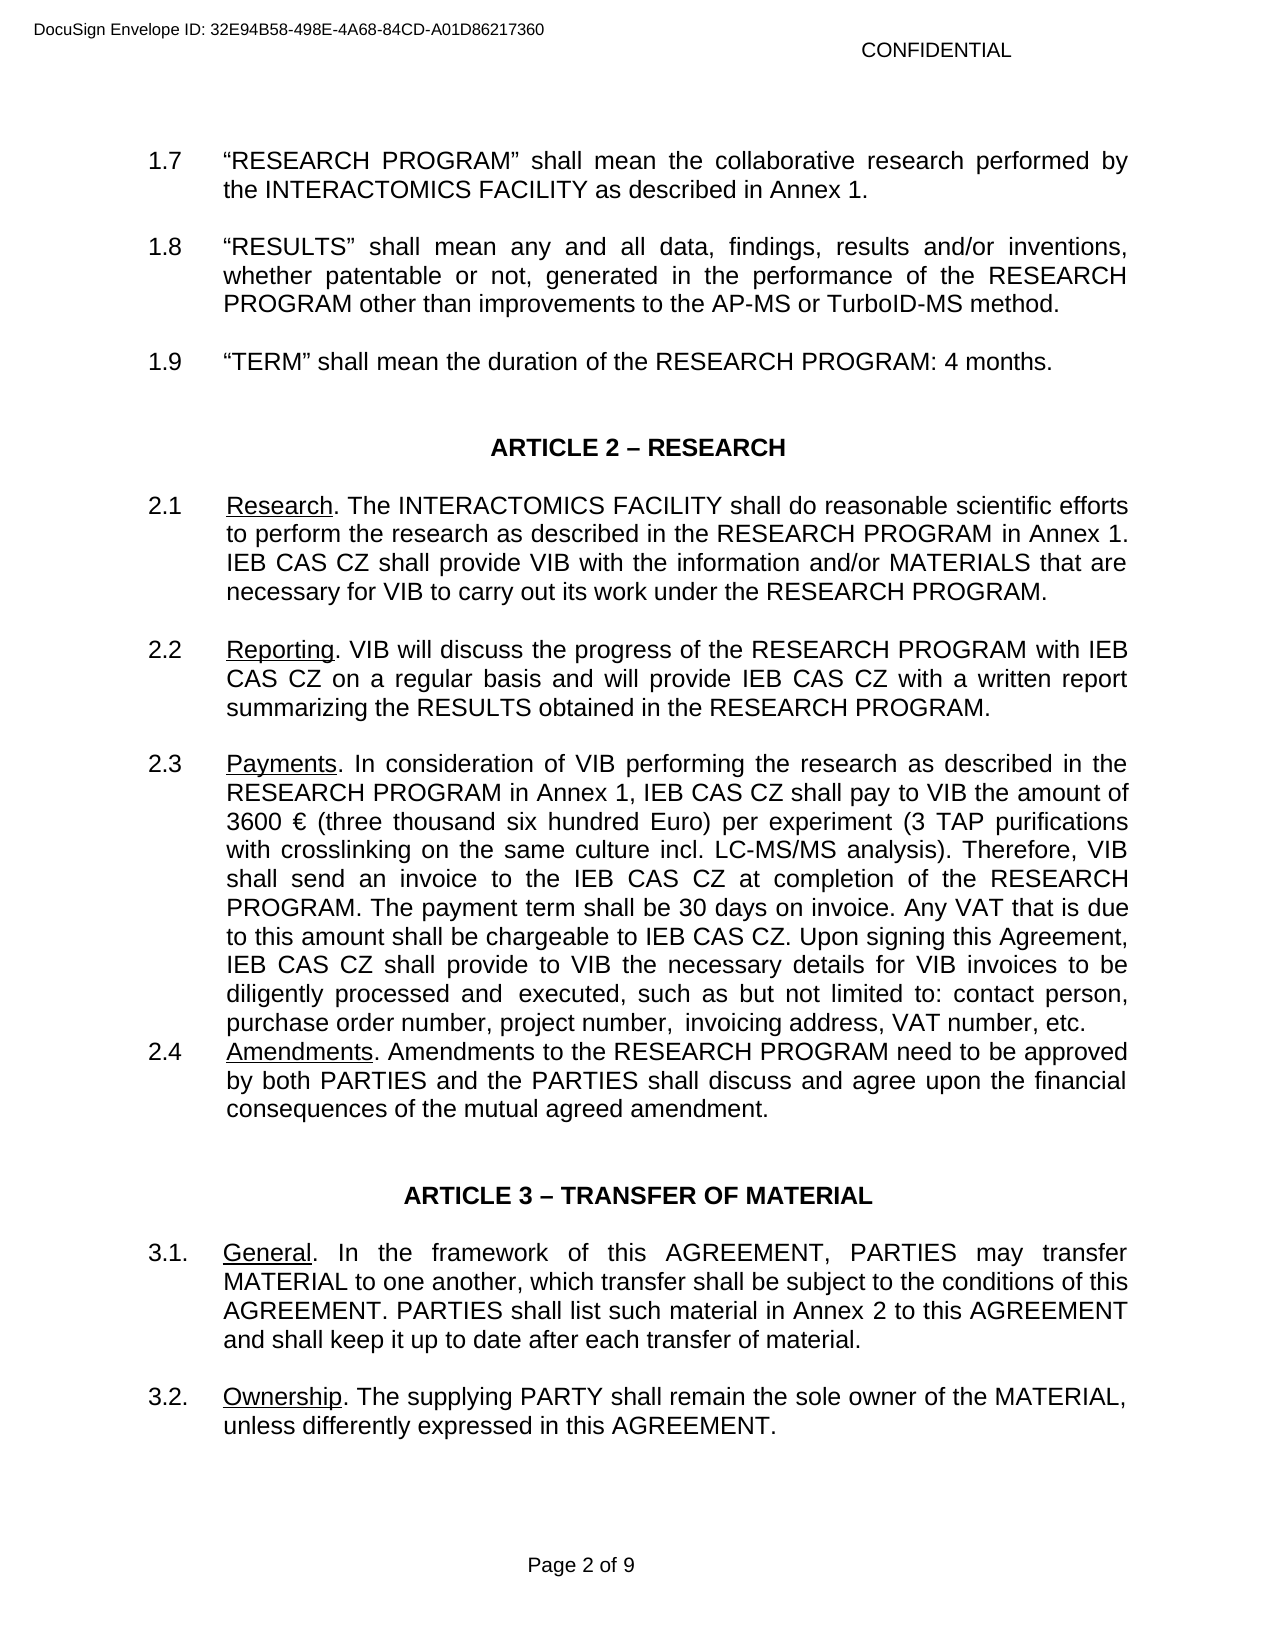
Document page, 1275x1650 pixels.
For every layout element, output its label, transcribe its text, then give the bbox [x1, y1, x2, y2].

list “TERM” shall mean the duration of the RESEARCH PROGRAM: 4 months. [148, 347, 1142, 376]
subtitle ARTICLE 3 – TRANSFER OF MATERIAL [255, 1181, 1021, 1210]
list Research. The INTERACTOMICS FACILITY shall do reasonable scientific efforts to perform the research as described in the RESEARCH PROGRAM in Annex 1. IEB CAS CZ shall provide VIB with the information and/or MATERIALS that are necessary for VIB to carry out its work under the RESEARCH PROGRAM. [148, 491, 1129, 606]
list Payments. In consideration of VIB performing the research as described in the RESEARCH PROGRAM in Annex 1, IEB CAS CZ shall pay to VIB the amount of 3600 € (three thousand six hundred Euro) per experiment (3 TAP purifications with crosslinking on the same culture incl. LC-MS/MS analysis). Therefore, VIB shall send an invoice to the IEB CAS CZ at completion of the RESEARCH PROGRAM. The payment term shall be 30 days on invoice. Any VAT that is due to this amount shall be chargeable to IEB CAS CZ. Upon signing this Agreement, IEB CAS CZ shall provide to VIB the necessary details for VIB invoices to be diligently processed and executed, such as but not limited to: contact person, purchase order number, project number, invoicing address, VAT number, etc. [148, 749, 1129, 1037]
list General. In the framework of this AGREEMENT, PARTIES may transfer MATERIAL to one another, which transfer shall be subject to the conditions of this AGREEMENT. PARTIES shall list such material in Annex 2 to this AGREEMENT and shall keep it up to date after each transfer of material. [148, 1238, 1128, 1353]
list “RESULTS” shall mean any and all data, findings, results and/or inventions, whether patentable or not, generated in the performance of the RESEARCH PROGRAM other than improvements to the AP-MS or TurboID-MS method. [148, 232, 1129, 318]
list Ownership. The supplying PARTY shall remain the sole owner of the MATERIAL, unless differently expressed in this AGREEMENT. [148, 1382, 1127, 1440]
subtitle ARTICLE 2 – RESEARCH [255, 433, 1021, 462]
list Reporting. VIB will discuss the progress of the RESEARCH PROGRAM with IEB CAS CZ on a regular basis and will provide IEB CAS CZ with a written report summarizing the RESULTS obtained in the RESEARCH PROGRAM. [148, 634, 1129, 721]
list “RESEARCH PROGRAM” shall mean the collaborative research performed by the INTERACTOMICS FACILITY as described in Annex 1. [148, 146, 1128, 203]
list Amendments. Amendments to the RESEARCH PROGRAM need to be approved by both PARTIES and the PARTIES shall discuss and agree upon the financial consequences of the mutual agreed amendment. [148, 1037, 1128, 1123]
